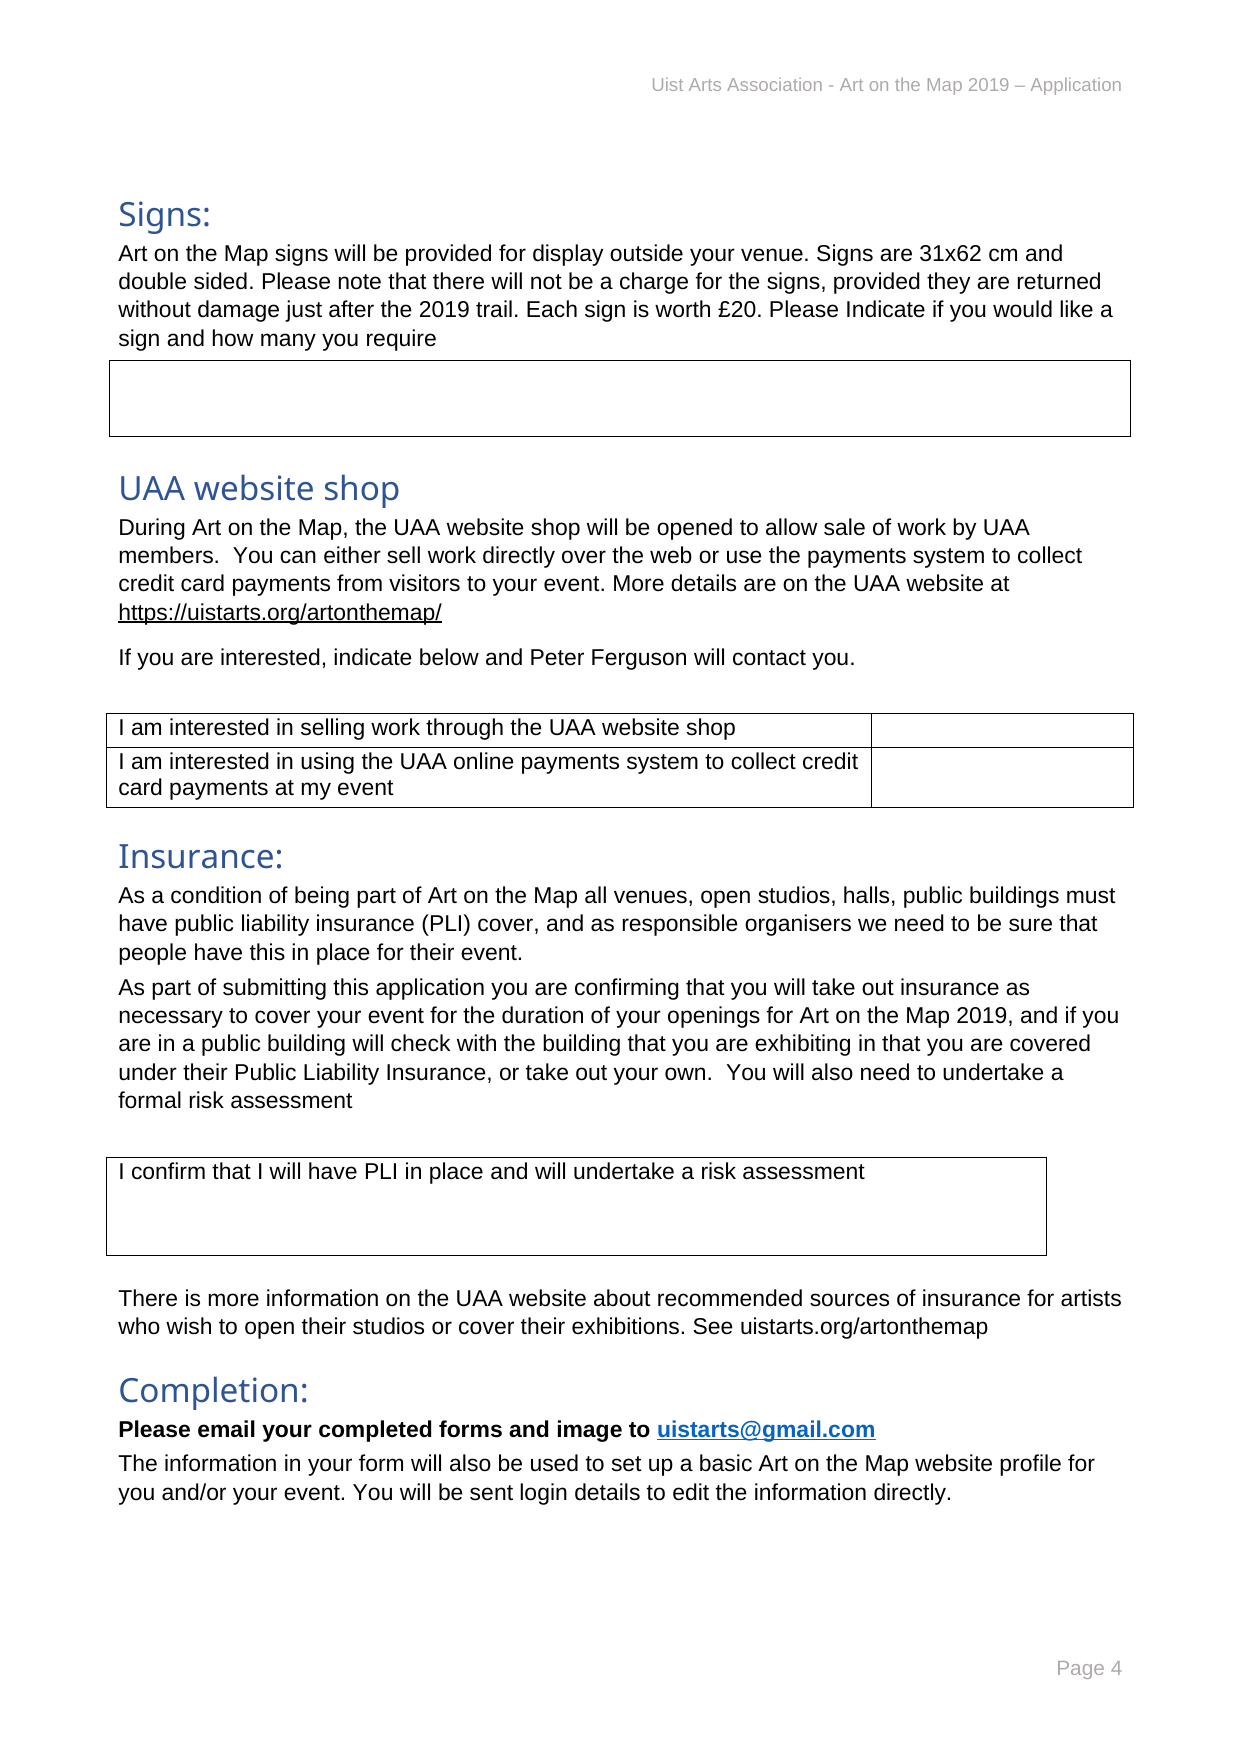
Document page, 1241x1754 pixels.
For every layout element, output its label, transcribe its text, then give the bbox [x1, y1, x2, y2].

text Art on the Map signs will be provided for display outside your venue. Signs are 31x62 cm and double sided. Please note that there will not be a charge for the signs, provided they are returned without damage just after the 2019 trail. Each sign is worth £20. Please Indicate if you would like a sign and how many you require [118, 239, 1122, 351]
table_header [872, 714, 1133, 747]
text During Art on the Map, the UAA website shop will be opened to allow sale of work by UAA members. You can either sell work directly over the web or use the payments system to collect credit card payments from visitors to your event. More details are on the UAA website at https://uistarts.org/artonthemap/ [118, 513, 1122, 625]
text As part of submitting this application you are confirming that you will take out insurance as necessary to cover your event for the duration of your openings for Art on the Map 2019, and if you are in a public building will check with the building that you are exhibiting in that you are covered under their Public Liability Insurance, or take out your own. You will also need to undertake a formal risk assessment [118, 973, 1122, 1113]
subtitle Insurance: [118, 833, 1122, 878]
subtitle Completion: [118, 1367, 1122, 1412]
subtitle UAA website shop [118, 464, 1122, 510]
table_header I confirm that I will have PLI in place and will undertake a risk assessment [107, 1158, 1046, 1255]
subtitle Signs: [118, 191, 1122, 236]
text As a condition of being part of Art on the Map all venues, open studios, halls, public buildings must have public liability insurance (PLI) cover, and as responsible organisers we need to be sure that people have this in place for their event. [118, 882, 1122, 965]
text The information in your form will also be used to set up a basic Art on the Map website profile for you and/or your event. You will be sent login details to edit the information directly. [118, 1450, 1122, 1505]
table_cell [872, 748, 1133, 807]
text There is more information on the UAA website about recommended sources of insurance for artists who wish to open their studios or cover their exhibitions. See uistarts.org/artonthemap [118, 1256, 1122, 1340]
text If you are interested, indicate below and Peter Ferguson will contact you. [118, 644, 1122, 670]
text Please email your completed forms and image to uistarts@gmail.com [118, 1416, 1122, 1442]
table_header I am interested in selling work through the UAA website shop [107, 714, 871, 747]
table_cell I am interested in using the UAA online payments system to collect credit card payments at my event [107, 748, 871, 807]
